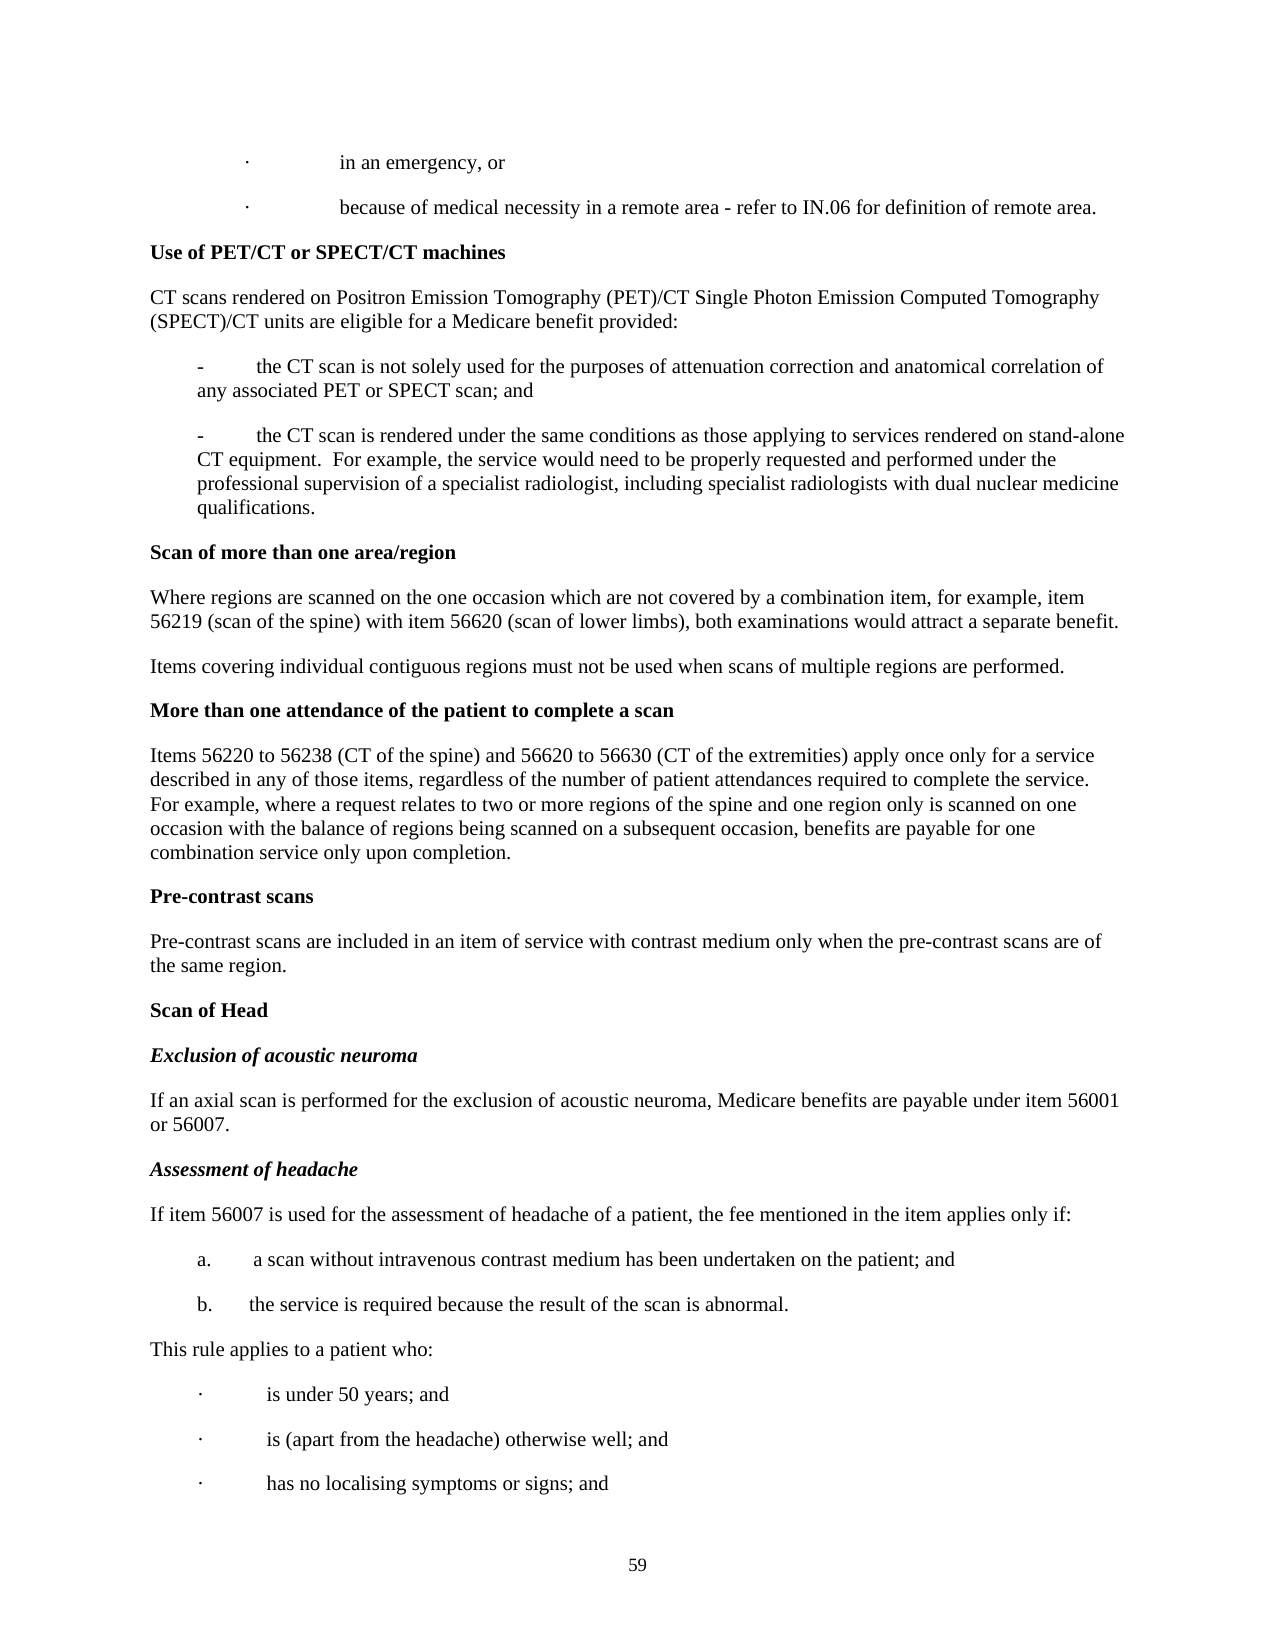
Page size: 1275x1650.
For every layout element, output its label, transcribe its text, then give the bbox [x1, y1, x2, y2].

text a. a scan without intravenous contrast medium has been undertaken on the patient; and [151, 1247, 1125, 1271]
text Items 56220 to 56238 (CT of the spine) and 56620 to 56630 (CT of the extremities) apply once only for a service described in any of those items, regardless of the number of patient attendances required to complete the service. For example, where a request relates to two or more regions of the spine and one region only is scanned on one occasion with the balance of regions being scanned on a subsequent occasion, benefits are payable for one combination service only upon completion. [150, 743, 1125, 864]
text Items covering individual contiguous regions must not be used when scans of multiple regions are performed. [150, 653, 1125, 678]
text Where regions are scanned on the one occasion which are not covered by a combination item, for example, item 56219 (scan of the spine) with item 56620 (scan of lower limbs), both examinations would attract a separate benefit. [150, 584, 1125, 633]
text Scan of Head [150, 998, 1125, 1022]
text This rule applies to a patient who: [150, 1337, 1125, 1361]
text Exclusion of acoustic neuroma [150, 1043, 1125, 1067]
text Use of PET/CT or SPECT/CT machines [150, 240, 1125, 264]
text Scan of more than one area/region [150, 540, 1125, 564]
text b. the service is required because the result of the scan is abnormal. [151, 1292, 1125, 1316]
text · has no localising symptoms or signs; and [151, 1471, 1125, 1495]
text Assessment of headache [150, 1157, 1125, 1181]
text CT scans rendered on Positron Emission Tomography (PET)/CT Single Photon Emission Computed Tomography (SPECT)/CT units are eligible for a Medicare benefit provided: [150, 285, 1125, 333]
text If item 56007 is used for the assessment of headache of a patient, the fee mentioned in the item applies only if: [150, 1202, 1125, 1226]
text Pre-contrast scans [150, 884, 1125, 908]
text - the CT scan is not solely used for the purposes of attenuation correction and anatomical correlation of any associated PET or SPECT scan; and [151, 354, 1125, 402]
text · because of medical necessity in a remote area - refer to IN.06 for definition of remote area. [179, 195, 1125, 219]
text If an axial scan is performed for the exclusion of acoustic neuroma, Medicare benefits are payable under item 56001 or 56007. [150, 1088, 1125, 1136]
text More than one attendance of the patient to complete a scan [150, 698, 1125, 722]
text · is (apart from the headache) otherwise well; and [151, 1426, 1125, 1451]
text · in an emergency, or [179, 150, 1125, 174]
text - the CT scan is rendered under the same conditions as those applying to services rendered on stand-alone CT equipment. For example, the service would need to be properly requested and performed under the professional supervision of a specialist radiologist, including specialist radiologists with dual nuclear medicine qualifications. [151, 423, 1125, 519]
text · is under 50 years; and [151, 1382, 1125, 1406]
text Pre-contrast scans are included in an item of service with contrast medium only when the pre-contrast scans are of the same region. [150, 929, 1125, 977]
